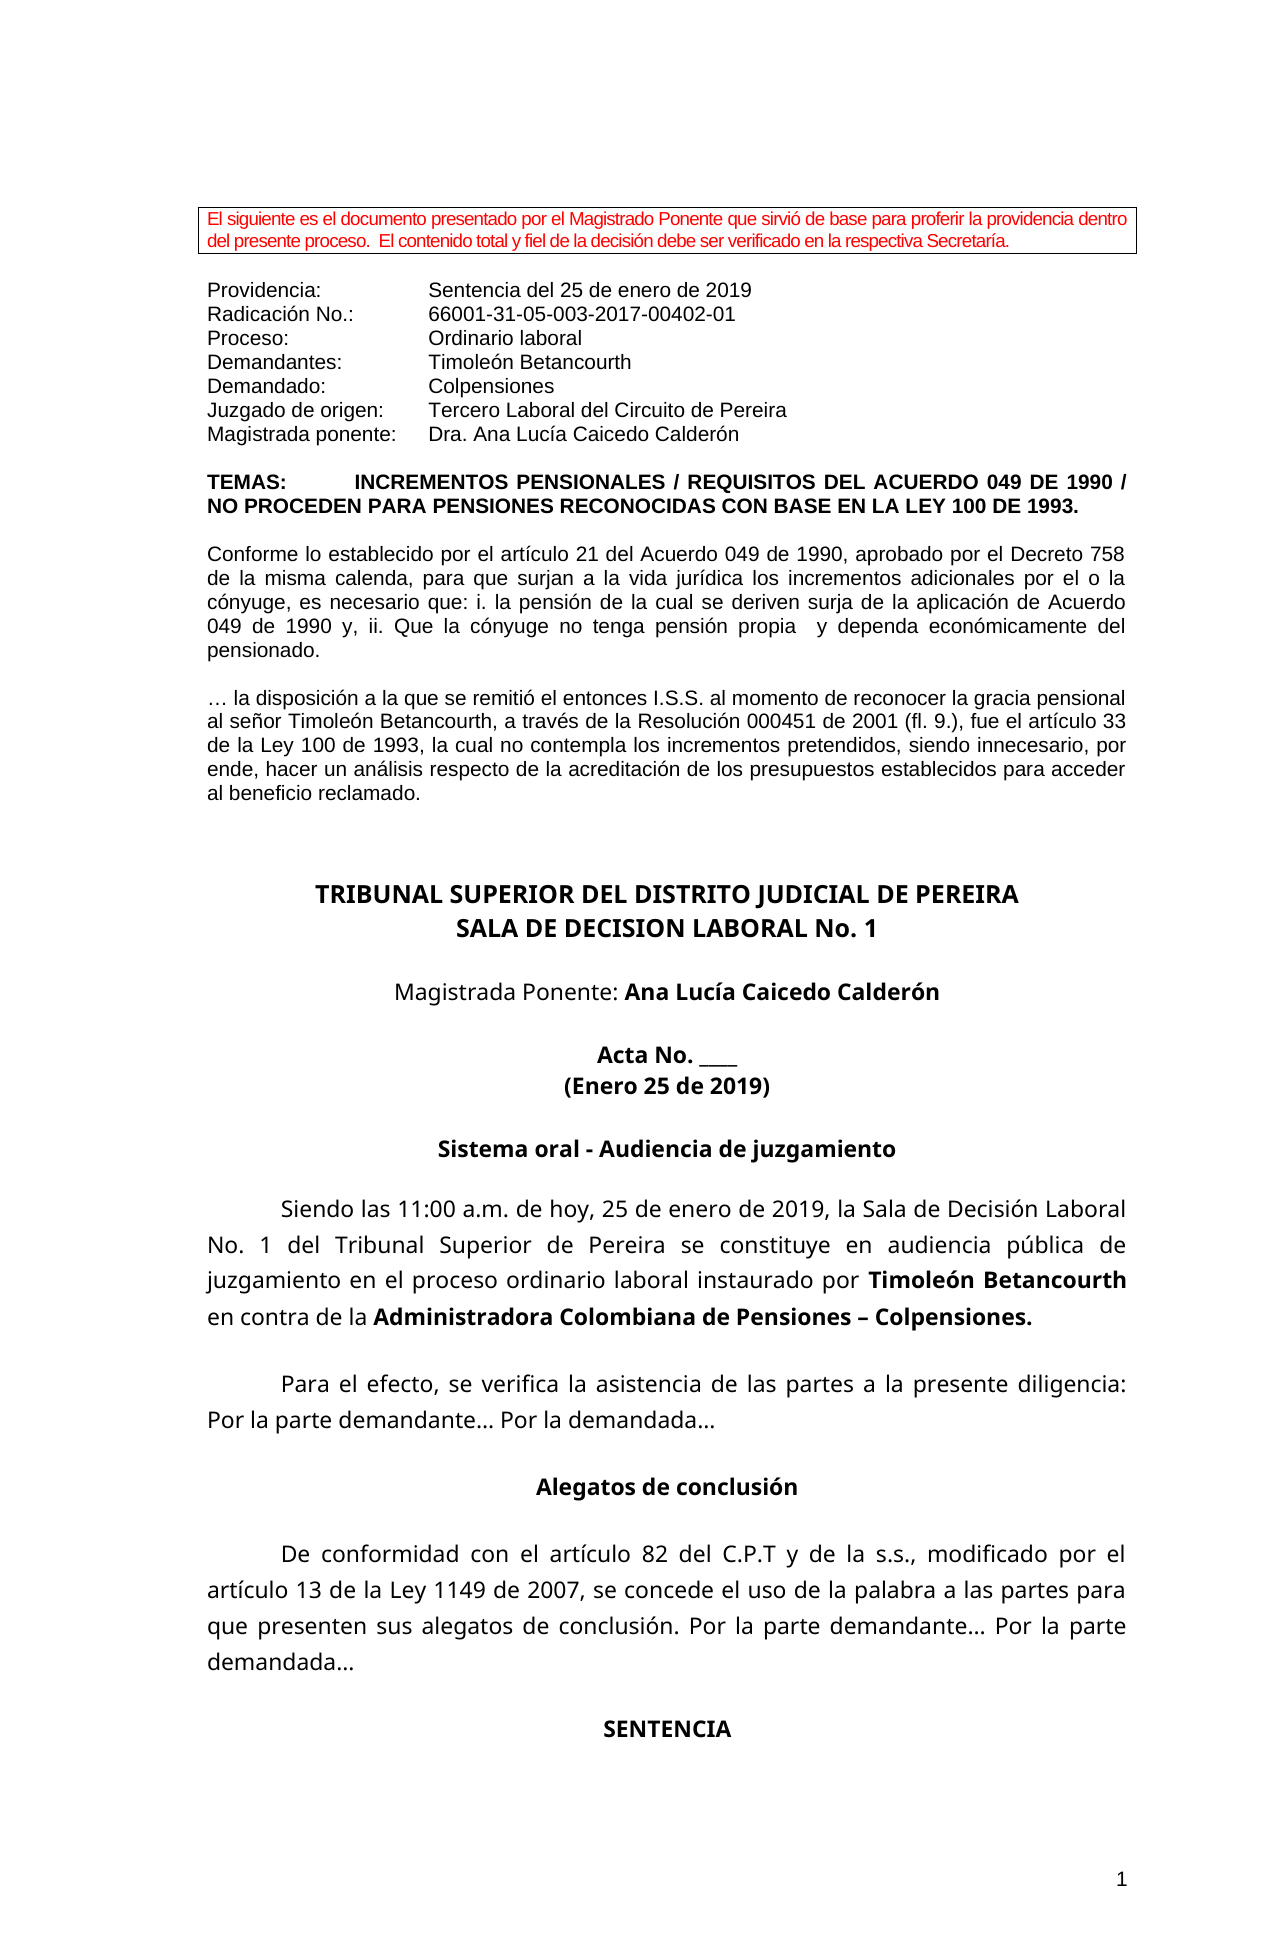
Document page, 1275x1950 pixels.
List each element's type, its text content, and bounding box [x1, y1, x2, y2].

text Radicación No.: 66001-31-05-003-2017-00402-01 [207, 302, 1127, 326]
text Magistrada ponente: Dra. Ana Lucía Caicedo Calderón [207, 422, 1127, 446]
text El siguiente es el documento presentado por el Magistrado Ponente que sirvió de base para proferir la providencia dentro del presente proceso. El contenido total y fiel de la decisión debe ser verificado en la respectiva Secretaría. [199, 208, 1136, 253]
text SENTENCIA [207, 1713, 1127, 1744]
text De conformidad con el artículo 82 del C.P.T y de la s.s., modificado por el artículo 13 de la Ley 1149 de 2007, se concede el uso de la palabra a las partes para que presenten sus alegatos de conclusión. Por la parte demandante… Por la parte demandada… [207, 1538, 1127, 1677]
text Proceso: Ordinario laboral [207, 326, 1127, 350]
subtitle SALA DE DECISION LABORAL No. 1 [207, 911, 1127, 945]
text Demandado: Colpensiones [207, 374, 1127, 398]
text Acta No. ____ [207, 1039, 1127, 1070]
text TEMAS: INCREMENTOS PENSIONALES / REQUISITOS DEL ACUERDO 049 DE 1990 / NO PROCEDEN PARA PENSIONES RECONOCIDAS CON BASE EN LA LEY 100 DE 1993. [207, 470, 1127, 518]
text Demandantes: Timoleón Betancourth [207, 350, 1127, 374]
text Providencia: Sentencia del 25 de enero de 2019 [207, 278, 1127, 302]
text Para el efecto, se verifica la asistencia de las partes a la presente diligencia: Por la parte demandante… Por la demandada… [207, 1368, 1127, 1435]
text Magistrada Ponente: Ana Lucía Caicedo Calderón [207, 976, 1127, 1008]
text Alegatos de conclusión [207, 1471, 1127, 1502]
text Siendo las 11:00 a.m. de hoy, 25 de enero de 2019, la Sala de Decisión Laboral No. 1 del Tribunal Superior de Pereira se constituye en audiencia pública de juzgamiento en el proceso ordinario laboral instaurado por Timoleón Betancourth en contra de la Administradora Colombiana de Pensiones – Colpensiones. [207, 1193, 1127, 1332]
text Juzgado de origen: Tercero Laboral del Circuito de Pereira [207, 398, 1127, 422]
text … la disposición a la que se remitió el entonces I.S.S. al momento de reconocer la gracia pensional al señor Timoleón Betancourth, a través de la Resolución 000451 de 2001 (fl. 9.), fue el artículo 33 de la Ley 100 de 1993, la cual no contempla los incrementos pretendidos, siendo innecesario, por ende, hacer un análisis respecto de la acreditación de los presupuestos establecidos para acceder al beneficio reclamado. [207, 685, 1127, 805]
subtitle Sistema oral - Audiencia de juzgamiento [207, 1133, 1127, 1164]
subtitle TRIBUNAL SUPERIOR DEL DISTRITO JUDICIAL DE PEREIRA [207, 877, 1127, 911]
text Conforme lo establecido por el artículo 21 del Acuerdo 049 de 1990, aprobado por el Decreto 758 de la misma calenda, para que surjan a la vida jurídica los incrementos adicionales por el o la cónyuge, es necesario que: i. la pensión de la cual se deriven surja de la aplicación de Acuerdo 049 de 1990 y, ii. Que la cónyuge no tenga pensión propia y dependa económicamente del pensionado. [207, 542, 1127, 661]
text (Enero 25 de 2019) [207, 1070, 1127, 1101]
